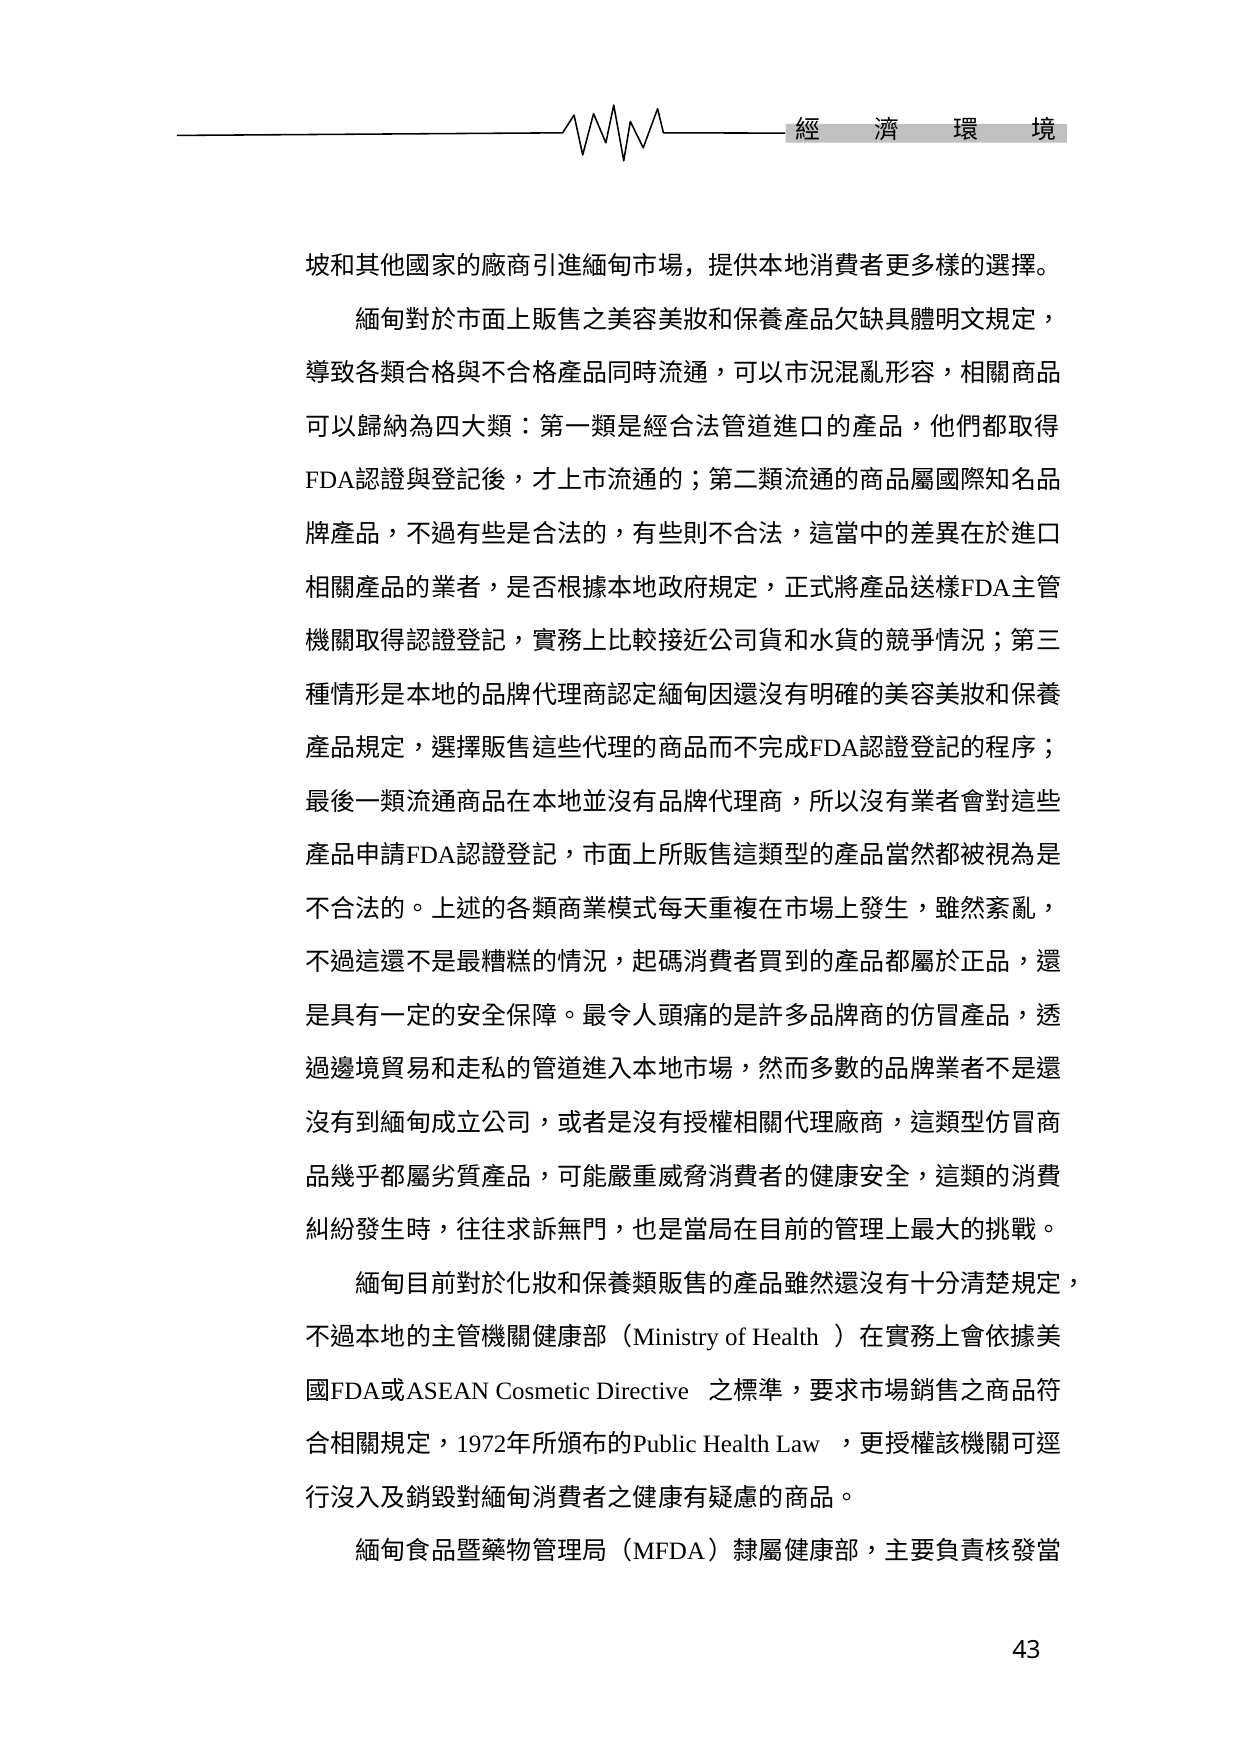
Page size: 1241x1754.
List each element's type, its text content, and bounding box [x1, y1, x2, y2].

text 緬甸對於市面上販售之美容美妝和保養產品欠缺具體明文規定，導致各類合格與不合格產品同時流通，可以市況混亂形容，相關商品可以歸納為四大類：第一類是經合法管道進口的產品，他們都取得FDA認證與登記後，才上市流通的；第二類流通的商品屬國際知名品牌產品，不過有些是合法的，有些則不合法，這當中的差異在於進口相關產品的業者，是否根據本地政府規定，正式將產品送樣FDA主管機關取得認證登記，實務上比較接近公司貨和水貨的競爭情況；第三種情形是本地的品牌代理商認定緬甸因還沒有明確的美容美妝和保養產品規定，選擇販售這些代理的商品而不完成FDA認證登記的程序；最後一類流通商品在本地並沒有品牌代理商，所以沒有業者會對這些產品申請FDA認證登記，市面上所販售這類型的產品當然都被視為是不合法的。上述的各類商業模式每天重複在市場上發生，雖然紊亂，不過這還不是最糟糕的情況，起碼消費者買到的產品都屬於正品，還是具有一定的安全保障。最令人頭痛的是許多品牌商的仿冒產品，透過邊境貿易和走私的管道進入本地市場，然而多數的品牌業者不是還沒有到緬甸成立公司，或者是沒有授權相關代理廠商，這類型仿冒商品幾乎都屬劣質產品，可能嚴重威脅消費者的健康安全，這類的消費糾紛發生時，往往求訴無門，也是當局在目前的管理上最大的挑戰。 [280, 291, 1061, 1254]
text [280, 237, 1061, 291]
text 緬甸目前對於化妝和保養類販售的產品雖然還沒有十分清楚規定，不過本地的主管機關健康部（Ministry of Health）在實務上會依據美國FDA或ASEAN Cosmetic Directive之標準，要求市場銷售之商品符合相關規定，1972年所頒布的Public Health Law，更授權該機關可逕行沒入及銷毀對緬甸消費者之健康有疑慮的商品。 [280, 1254, 1061, 1522]
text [280, 1522, 1061, 1576]
